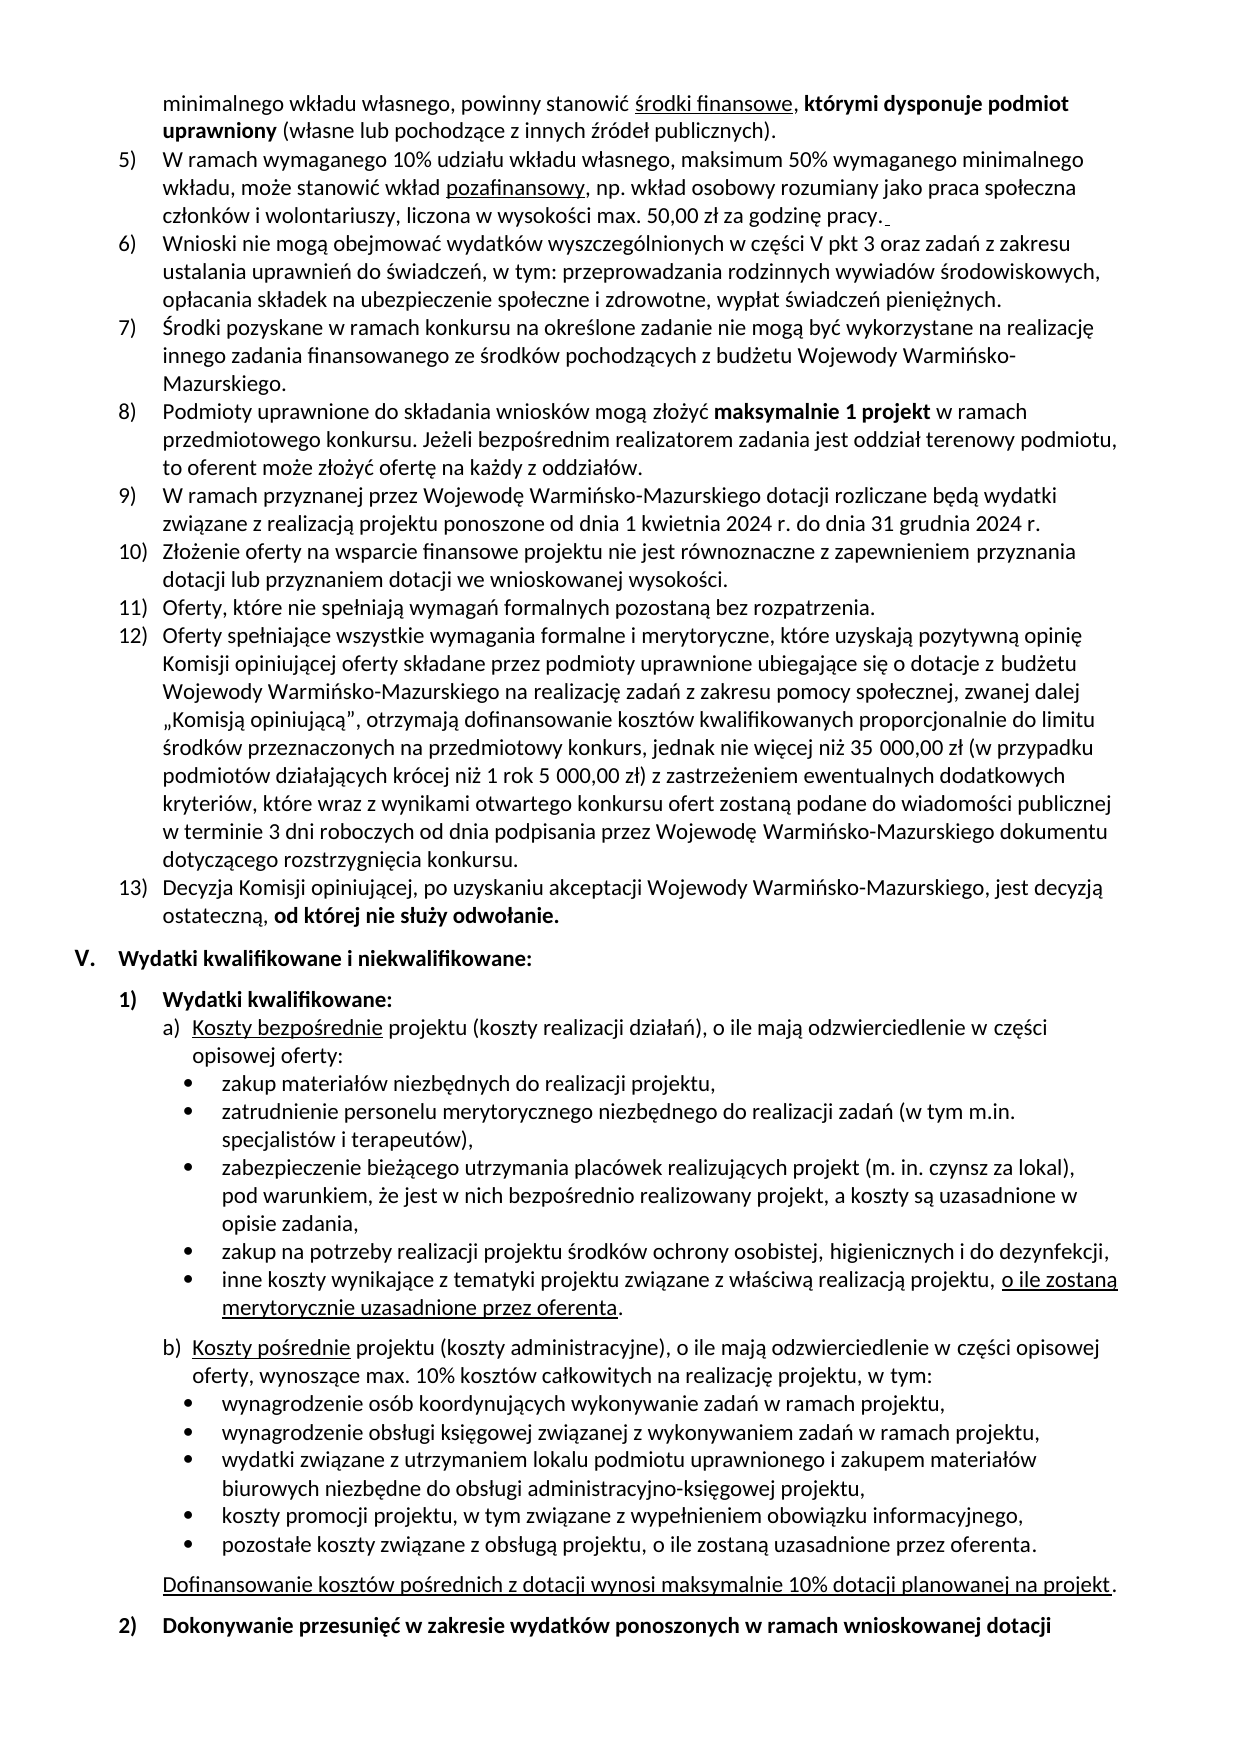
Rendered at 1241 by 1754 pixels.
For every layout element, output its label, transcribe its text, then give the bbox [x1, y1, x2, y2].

list zatrudnienie personelu merytorycznego niezbędnego do realizacji zadań (w tym m.in. specjalistów i terapeutów), [184, 1097, 1122, 1153]
list koszty promocji projektu, w tym związane z wypełnieniem obowiązku informacyjnego, [184, 1502, 1122, 1530]
list Środki pozyskane w ramach konkursu na określone zadanie nie mogą być wykorzystane na realizację innego zadania finansowanego ze środków pochodzących z budżetu Wojewody Warmińsko-Mazurskiego. [118, 313, 1122, 397]
text Dofinansowanie kosztów pośrednich z dotacji wynosi maksymalnie 10% dotacji planowanej na projekt. [162, 1570, 1122, 1598]
list Oferty spełniające wszystkie wymagania formalne i merytoryczne, które uzyskają pozytywną opinię Komisji opiniującej oferty składane przez podmioty uprawnione ubiegające się o dotacje z budżetu Wojewody Warmińsko-Mazurskiego na realizację zadań z zakresu pomocy społecznej, zwanej dalej „Komisją opiniującą”, otrzymają dofinansowanie kosztów kwalifikowanych proporcjonalnie do limitu środków przeznaczonych na przedmiotowy konkurs, jednak nie więcej niż 35 000,00 zł (w przypadku podmiotów działających krócej niż 1 rok 5 000,00 zł) z zastrzeżeniem ewentualnych dodatkowych kryteriów, które wraz z wynikami otwartego konkursu ofert zostaną podane do wiadomości publicznej w terminie 3 dni roboczych od dnia podpisania przez Wojewodę Warmińsko-Mazurskiego dokumentu dotyczącego rozstrzygnięcia konkursu. [118, 621, 1122, 873]
list zakup materiałów niezbędnych do realizacji projektu, [184, 1069, 1122, 1097]
list inne koszty wynikające z tematyki projektu związane z właściwą realizacją projektu, o ile zostaną merytorycznie uzasadnione przez oferenta. [184, 1265, 1122, 1321]
list wynagrodzenie osób koordynujących wykonywanie zadań w ramach projektu, [184, 1389, 1122, 1418]
list Podmioty uprawnione do składania wniosków mogą złożyć maksymalnie 1 projekt w ramach przedmiotowego konkursu. Jeżeli bezpośrednim realizatorem zadania jest oddział terenowy podmiotu, to oferent może złożyć ofertę na każdy z oddziałów. [118, 397, 1122, 481]
list Wydatki kwalifikowane i niekwalifikowane: [96, 942, 1122, 972]
list Oferty, które nie spełniają wymagań formalnych pozostaną bez rozpatrzenia. [118, 593, 1122, 621]
list Koszty bezpośrednie projektu (koszty realizacji działań), o ile mają odzwierciedlenie w części opisowej oferty: [162, 1013, 1122, 1069]
list pozostałe koszty związane z obsługą projektu, o ile zostaną uzasadnione przez oferenta. [184, 1530, 1122, 1558]
list Wnioski nie mogą obejmować wydatków wyszczególnionych w części V pkt 3 oraz zadań z zakresu ustalania uprawnień do świadczeń, w tym: przeprowadzania rodzinnych wywiadów środowiskowych, opłacania składek na ubezpieczenie społeczne i zdrowotne, wypłat świadczeń pieniężnych. [118, 229, 1122, 313]
list Wydatki kwalifikowane: [118, 985, 1122, 1013]
list wydatki związane z utrzymaniem lokalu podmiotu uprawnionego i zakupem materiałów biurowych niezbędne do obsługi administracyjno-księgowej projektu, [184, 1446, 1122, 1502]
list Decyzja Komisji opiniującej, po uzyskaniu akceptacji Wojewody Warmińsko-Mazurskiego, jest decyzją ostateczną, od której nie służy odwołanie. [118, 873, 1122, 929]
list Dokonywanie przesunięć w zakresie wydatków ponoszonych w ramach wnioskowanej dotacji [118, 1611, 1122, 1639]
list W ramach wymaganego 10% udziału wkładu własnego, maksimum 50% wymaganego minimalnego wkładu, może stanowić wkład pozafinansowy, np. wkład osobowy rozumiany jako praca społeczna członków i wolontariuszy, liczona w wysokości max. 50,00 zł za godzinę pracy. [118, 145, 1122, 229]
list zakup na potrzeby realizacji projektu środków ochrony osobistej, higienicznych i do dezynfekcji, [184, 1237, 1122, 1265]
list Złożenie oferty na wsparcie finansowe projektu nie jest równoznaczne z zapewnieniem przyznania dotacji lub przyznaniem dotacji we wnioskowanej wysokości. [118, 537, 1122, 593]
list wynagrodzenie obsługi księgowej związanej z wykonywaniem zadań w ramach projektu, [184, 1418, 1122, 1446]
list W ramach przyznanej przez Wojewodę Warmińsko-Mazurskiego dotacji rozliczane będą wydatki związane z realizacją projektu ponoszone od dnia 1 kwietnia 2024 r. do dnia 31 grudnia 2024 r. [118, 481, 1122, 537]
list zabezpieczenie bieżącego utrzymania placówek realizujących projekt (m. in. czynsz za lokal), pod warunkiem, że jest w nich bezpośrednio realizowany projekt, a koszty są uzasadnione w opisie zadania, [184, 1153, 1122, 1237]
list Koszty pośrednie projektu (koszty administracyjne), o ile mają odzwierciedlenie w części opisowej oferty, wynoszące max. 10% kosztów całkowitych na realizację projektu, w tym: [162, 1333, 1122, 1389]
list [118, 89, 1122, 145]
